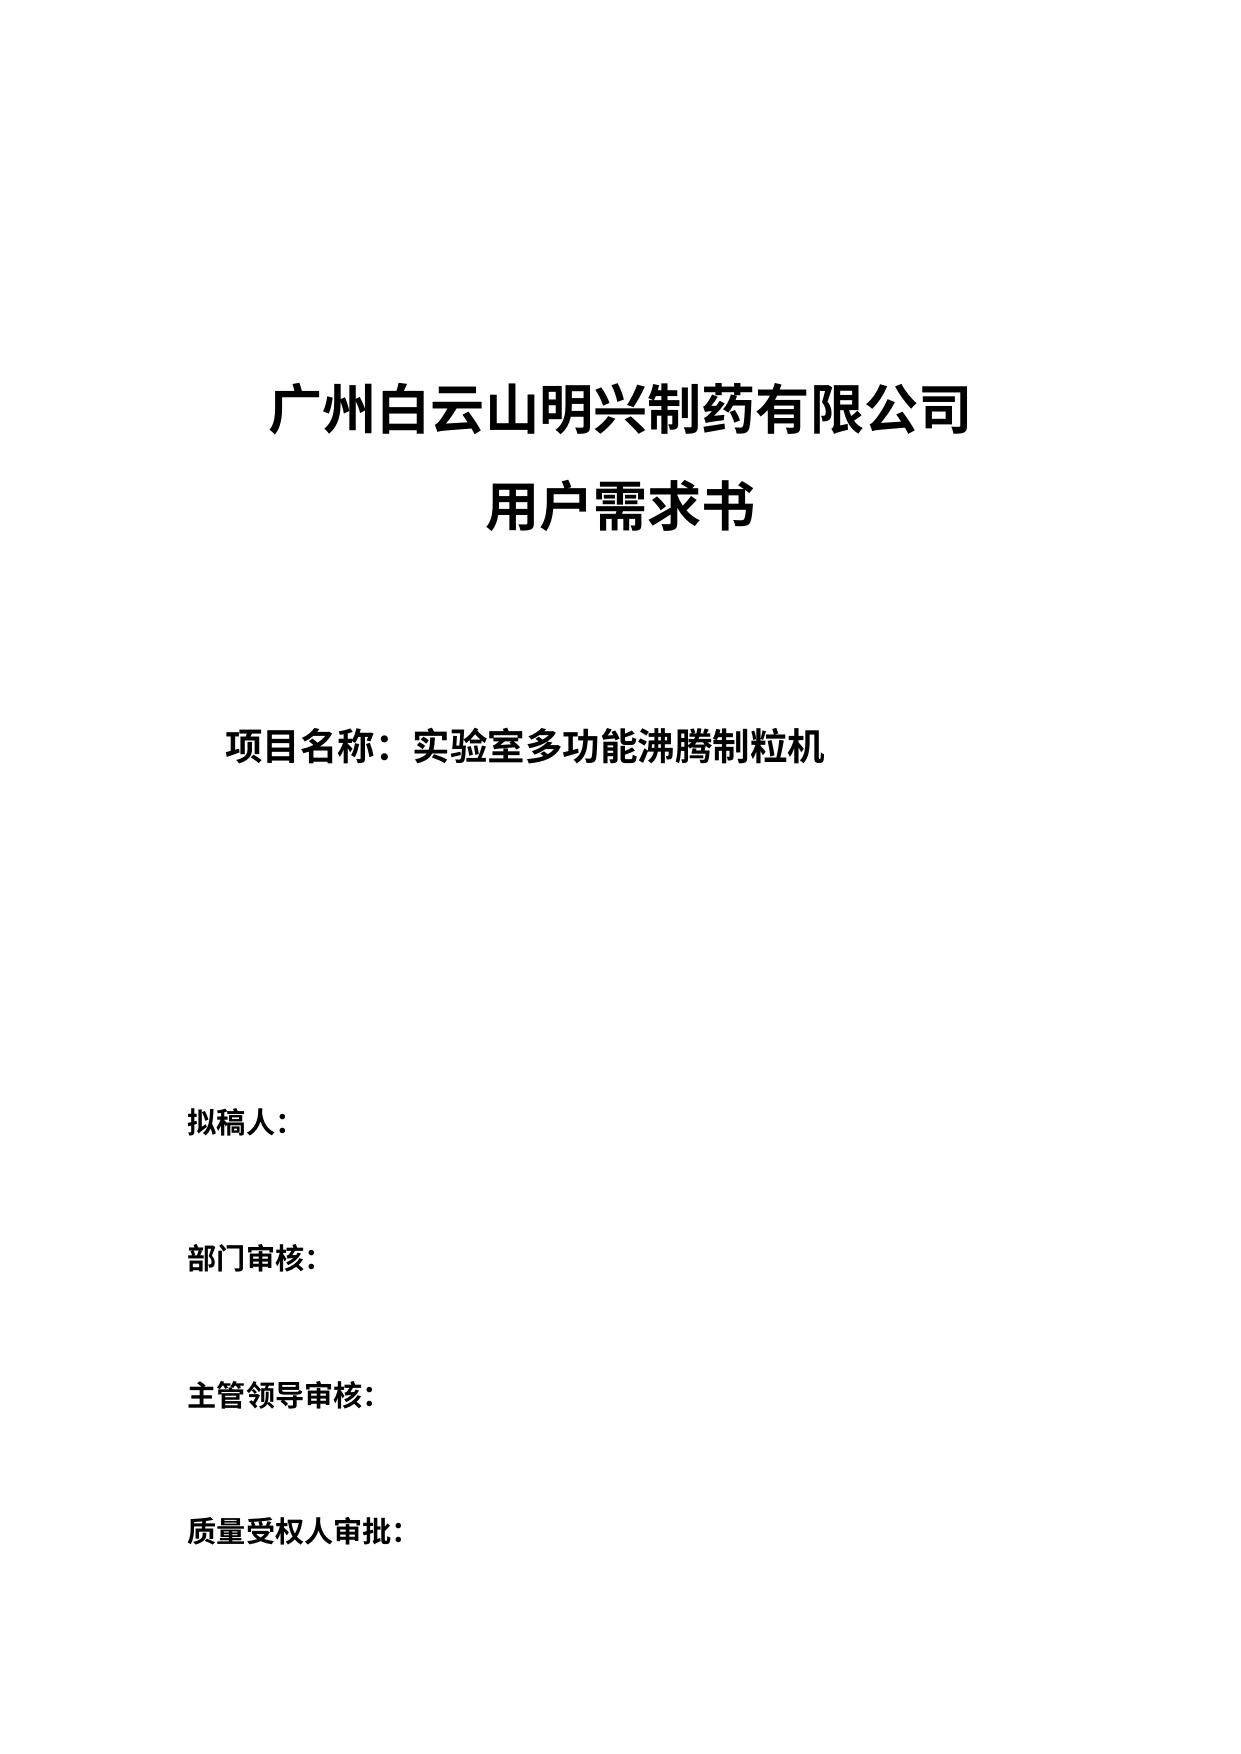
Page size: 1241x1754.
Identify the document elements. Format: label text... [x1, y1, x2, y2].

text 拟稿人： [187, 1088, 1053, 1153]
text 质量受权人审批： [187, 1497, 1053, 1562]
text 项目名称：实验室多功能沸腾制粒机 [187, 711, 1053, 776]
text 用户需求书 [187, 454, 1053, 552]
text 广州白云山明兴制药有限公司 [187, 357, 1053, 454]
text 部门审核： [187, 1224, 1053, 1289]
text 主管领导审核： [187, 1361, 1053, 1426]
